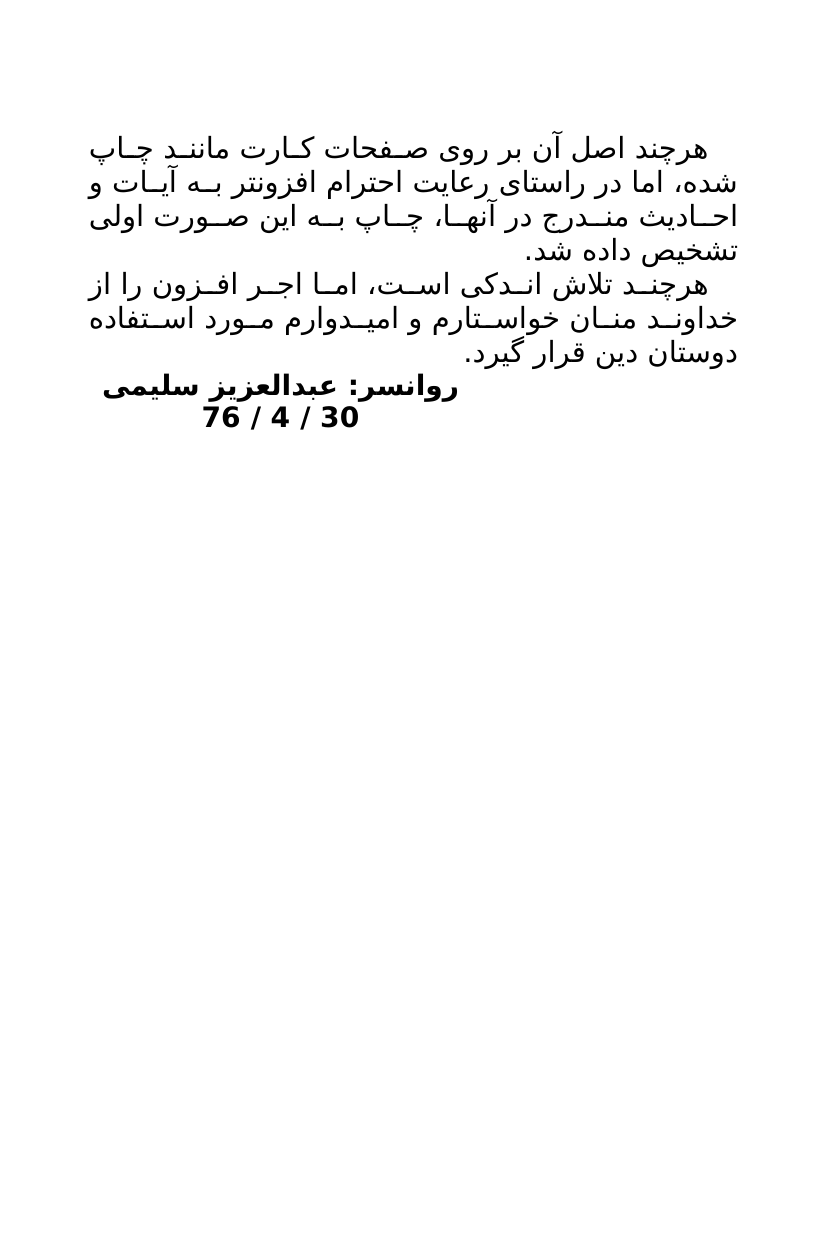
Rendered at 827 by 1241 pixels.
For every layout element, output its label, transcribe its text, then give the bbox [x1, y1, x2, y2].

text 30 / 4 / 76 [89, 402, 472, 434]
text هرچند اصل آن بر روی صفحات کارت مانند چاپ شده، اما در راستای رعایت احترام افزونتر به آیات و احادیث مندرج در آنها، چاپ به این صورت اولی تشخیص داده شد. [89, 131, 738, 267]
text هرچند تلاش اندکی است، اما اجر افزون را از خداوند منان خواستارم و امیدوارم مورد استفاده دوستان دین قرار گیرد. [89, 267, 738, 369]
text روانسر: عبدالعزیز سلیمی [89, 369, 472, 402]
